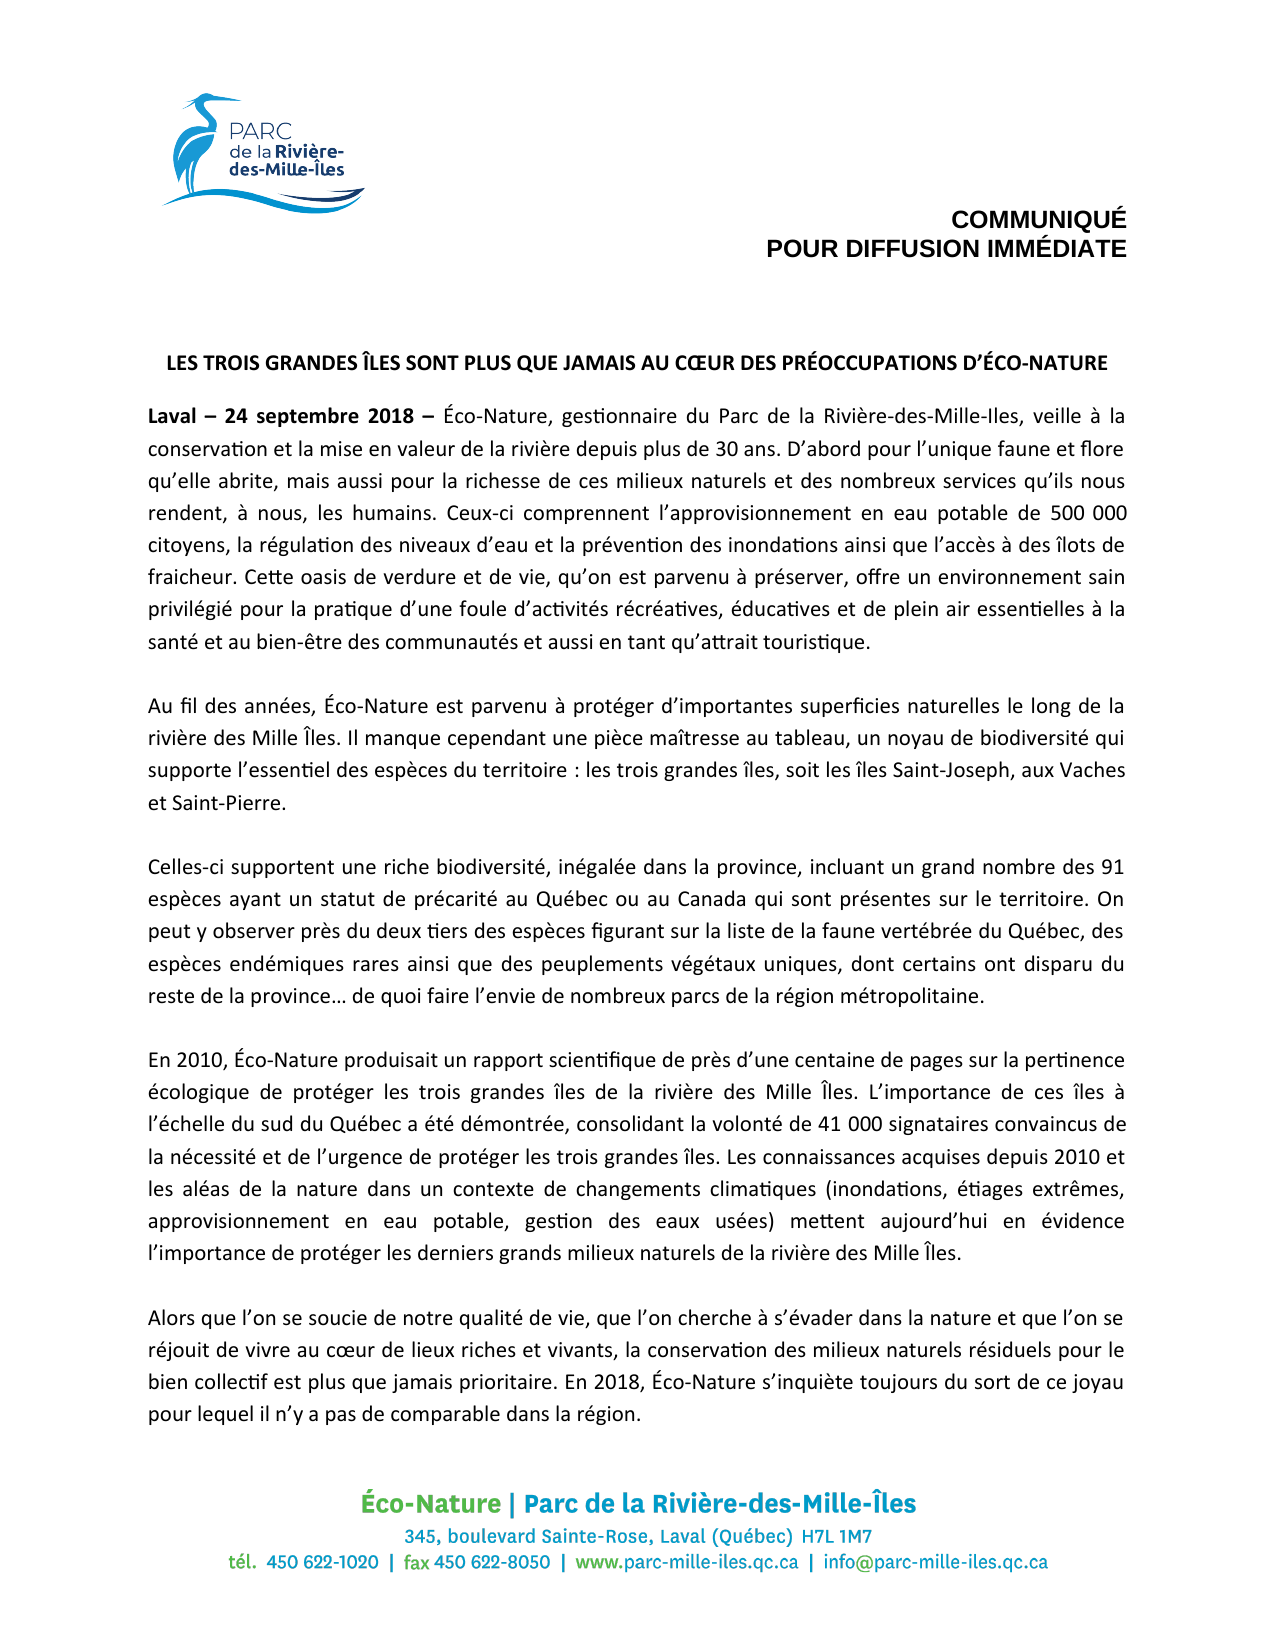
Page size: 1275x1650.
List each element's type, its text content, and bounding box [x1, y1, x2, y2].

picture [224, 1487, 1051, 1577]
text Laval – 24 septembre 2018 – Éco-Nature, gestionnaire du Parc de la Rivière-des-Mille-Iles, veille à la conservation et la mise en valeur de la rivière depuis plus de 30 ans. D’abord pour l’unique faune et flore qu’elle abrite, mais aussi pour la richesse de ces milieux naturels et des nombreux services qu’ils nous rendent, à nous, les humains. Ceux-ci comprennent l’approvisionnement en eau potable de 500 000 citoyens, la régulation des niveaux d’eau et la prévention des inondations ainsi que l’accès à des îlots de fraicheur. Cette oasis de verdure et de vie, qu’on est parvenu à préserver, offre un environnement sain privilégié pour la pratique d’une foule d’activités récréatives, éducatives et de plein air essentielles à la santé et au bien-être des communautés et aussi en tant qu’attrait touristique. [148, 401, 1127, 655]
picture [137, 75, 390, 227]
text Alors que l’on se soucie de notre qualité de vie, que l’on cherche à s’évader dans la nature et que l’on se réjouit de vivre au cœur de lieux riches et vivants, la conservation des milieux naturels résiduels pour le bien collectif est plus que jamais prioritaire. En 2018, Éco-Nature s’inquiète toujours du sort de ce joyau pour lequel il n’y a pas de comparable dans la région. [148, 1303, 1127, 1427]
text LES TROIS GRANDES ÎLES SONT PLUS QUE JAMAIS AU CŒUR DES PRÉOCCUPATIONS D’ÉCO-NATURE [148, 348, 1127, 376]
text Au fil des années, Éco-Nature est parvenu à protéger d’importantes superficies naturelles le long de la rivière des Mille Îles. Il manque cependant une pièce maîtresse au tableau, un noyau de biodiversité qui supporte l’essentiel des espèces du territoire : les trois grandes îles, soit les îles Saint-Joseph, aux Vaches et Saint-Pierre. [148, 691, 1127, 816]
text COMMUNIQUÉ [148, 205, 1127, 234]
text En 2010, Éco-Nature produisait un rapport scientifique de près d’une centaine de pages sur la pertinence écologique de protéger les trois grandes îles de la rivière des Mille Îles. L’importance de ces îles à l’échelle du sud du Québec a été démontrée, consolidant la volonté de 41 000 signataires convaincus de la nécessité et de l’urgence de protéger les trois grandes îles. Les connaissances acquises depuis 2010 et les aléas de la nature dans un contexte de changements climatiques (inondations, étiages extrêmes, approvisionnement en eau potable, gestion des eaux usées) mettent aujourd’hui en évidence l’importance de protéger les derniers grands milieux naturels de la rivière des Mille Îles. [148, 1045, 1127, 1266]
text Celles-ci supportent une riche biodiversité, inégalée dans la province, incluant un grand nombre des 91 espèces ayant un statut de précarité au Québec ou au Canada qui sont présentes sur le territoire. On peut y observer près du deux tiers des espèces figurant sur la liste de la faune vertébrée du Québec, des espèces endémiques rares ainsi que des peuplements végétaux uniques, dont certains ont disparu du reste de la province… de quoi faire l’envie de nombreux parcs de la région métropolitaine. [148, 852, 1127, 1009]
text POUR DIFFUSION IMMÉDIATE [148, 234, 1127, 263]
picture [169, 196, 263, 205]
